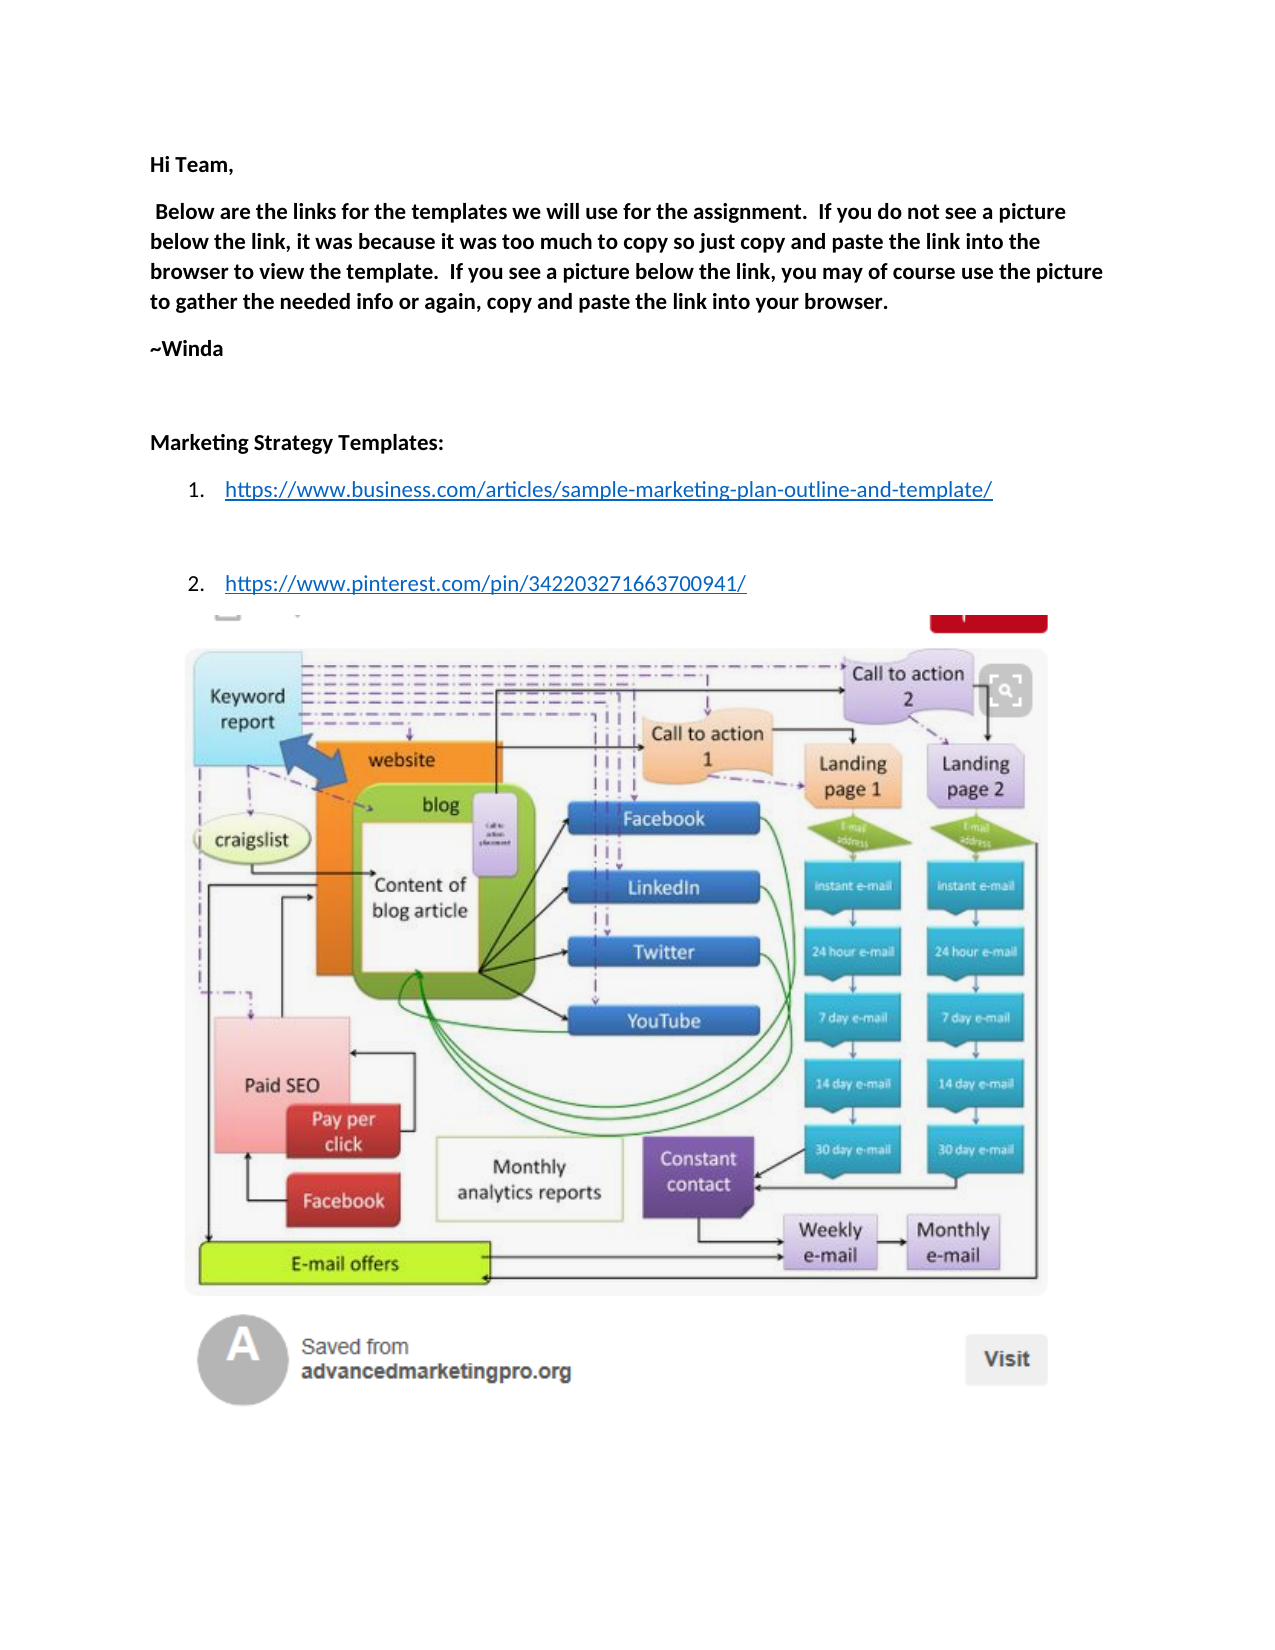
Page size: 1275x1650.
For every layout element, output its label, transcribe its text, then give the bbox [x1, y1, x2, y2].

list https://www.business.com/articles/sample-marketing-plan-outline-and-template/ [187, 475, 1125, 503]
text Below are the links for the templates we will use for the assignment. If you do not see a picture below the link, it was because it was too much to copy so just copy and paste the link into the browser to view the template. If you see a picture below the link, you may of course use the picture to gather the needed info or again, copy and paste the link into your browser. [150, 197, 1125, 316]
text ~Winda [150, 334, 1125, 362]
picture [150, 615, 1125, 1411]
list https://www.pinterest.com/pin/342203271663700941/ [187, 569, 1125, 597]
text Hi Team, [150, 150, 1125, 178]
text Marketing Strategy Templates: [150, 428, 1125, 456]
